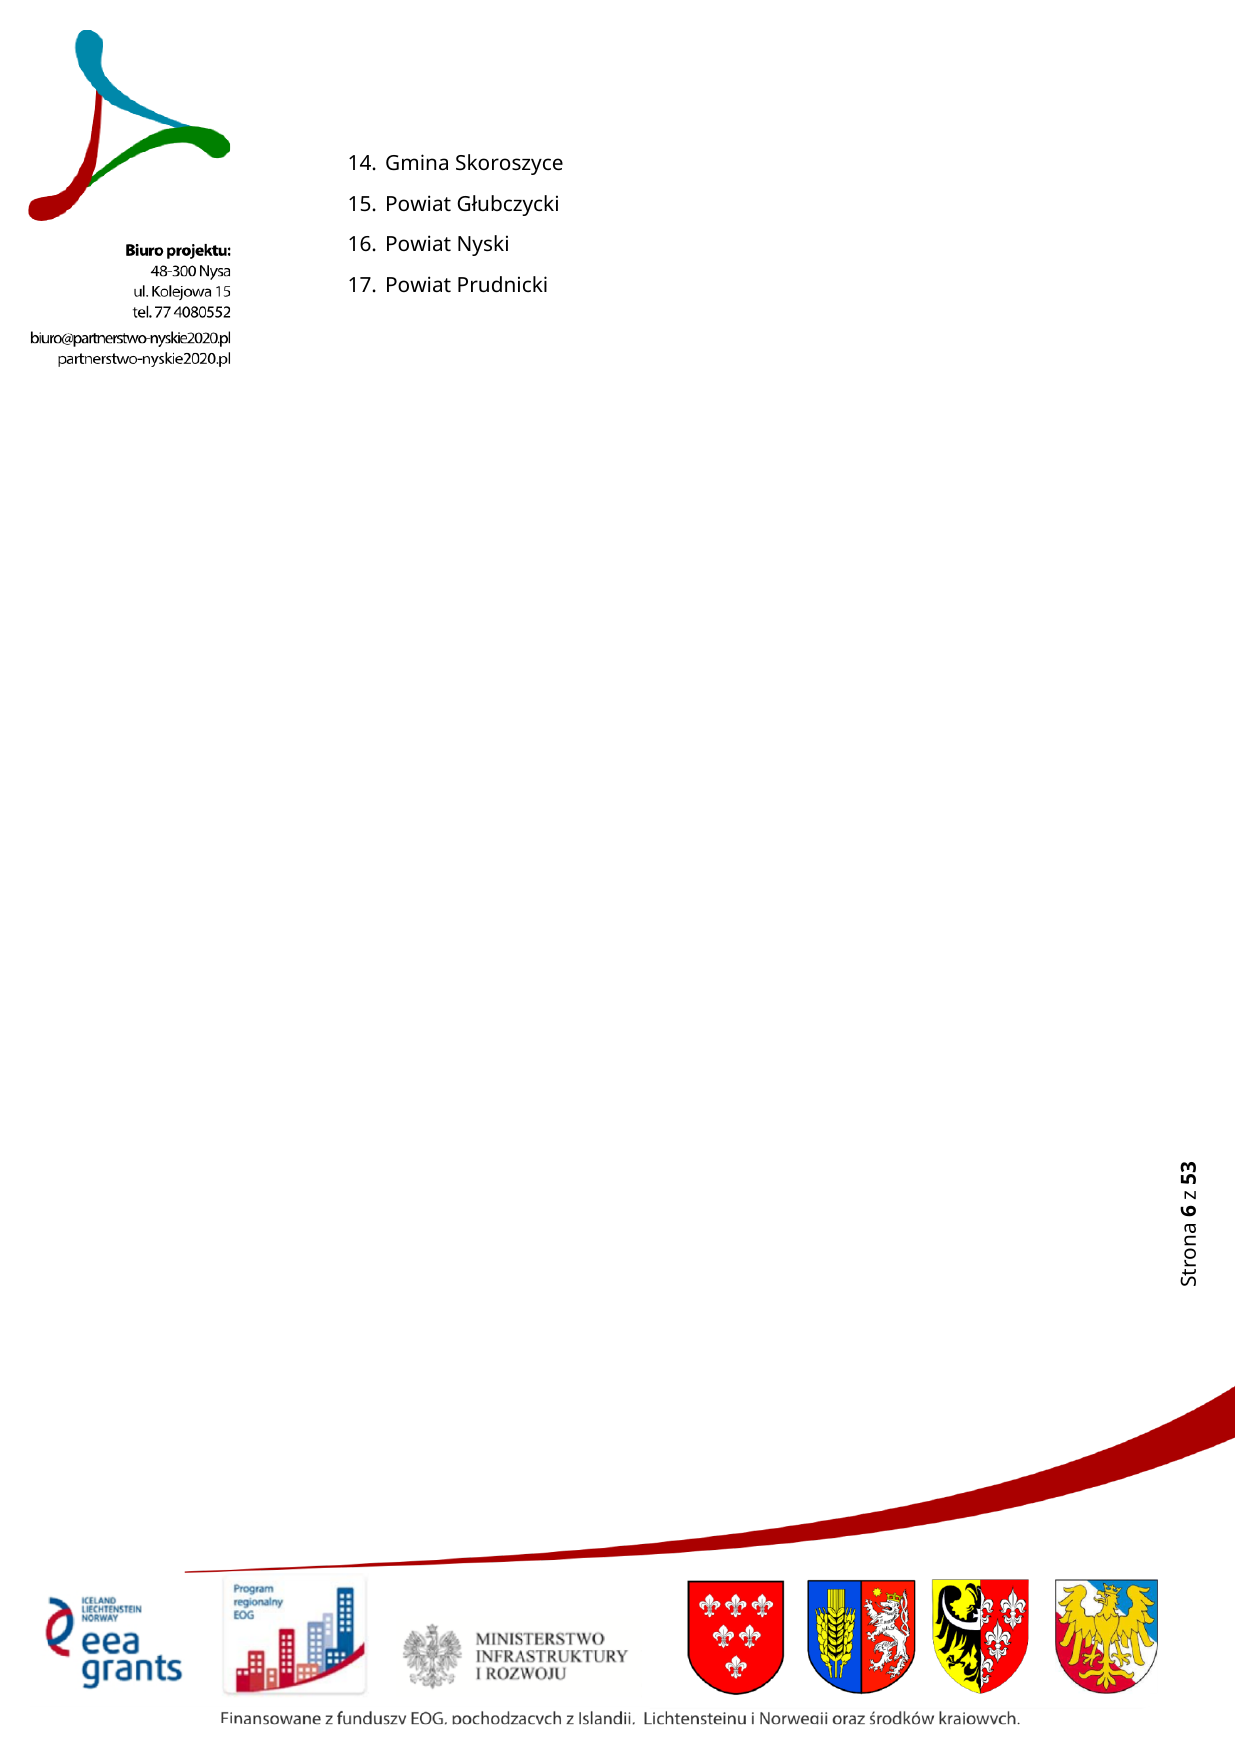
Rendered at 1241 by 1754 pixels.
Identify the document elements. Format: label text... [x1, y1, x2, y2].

list Powiat Prudnicki [347, 271, 1166, 299]
picture [28, 1383, 1234, 1724]
list Powiat Głubczycki [347, 189, 1166, 217]
list Gmina Skoroszyce [347, 148, 1166, 176]
picture [28, 30, 231, 367]
list Powiat Nyski [347, 229, 1166, 258]
